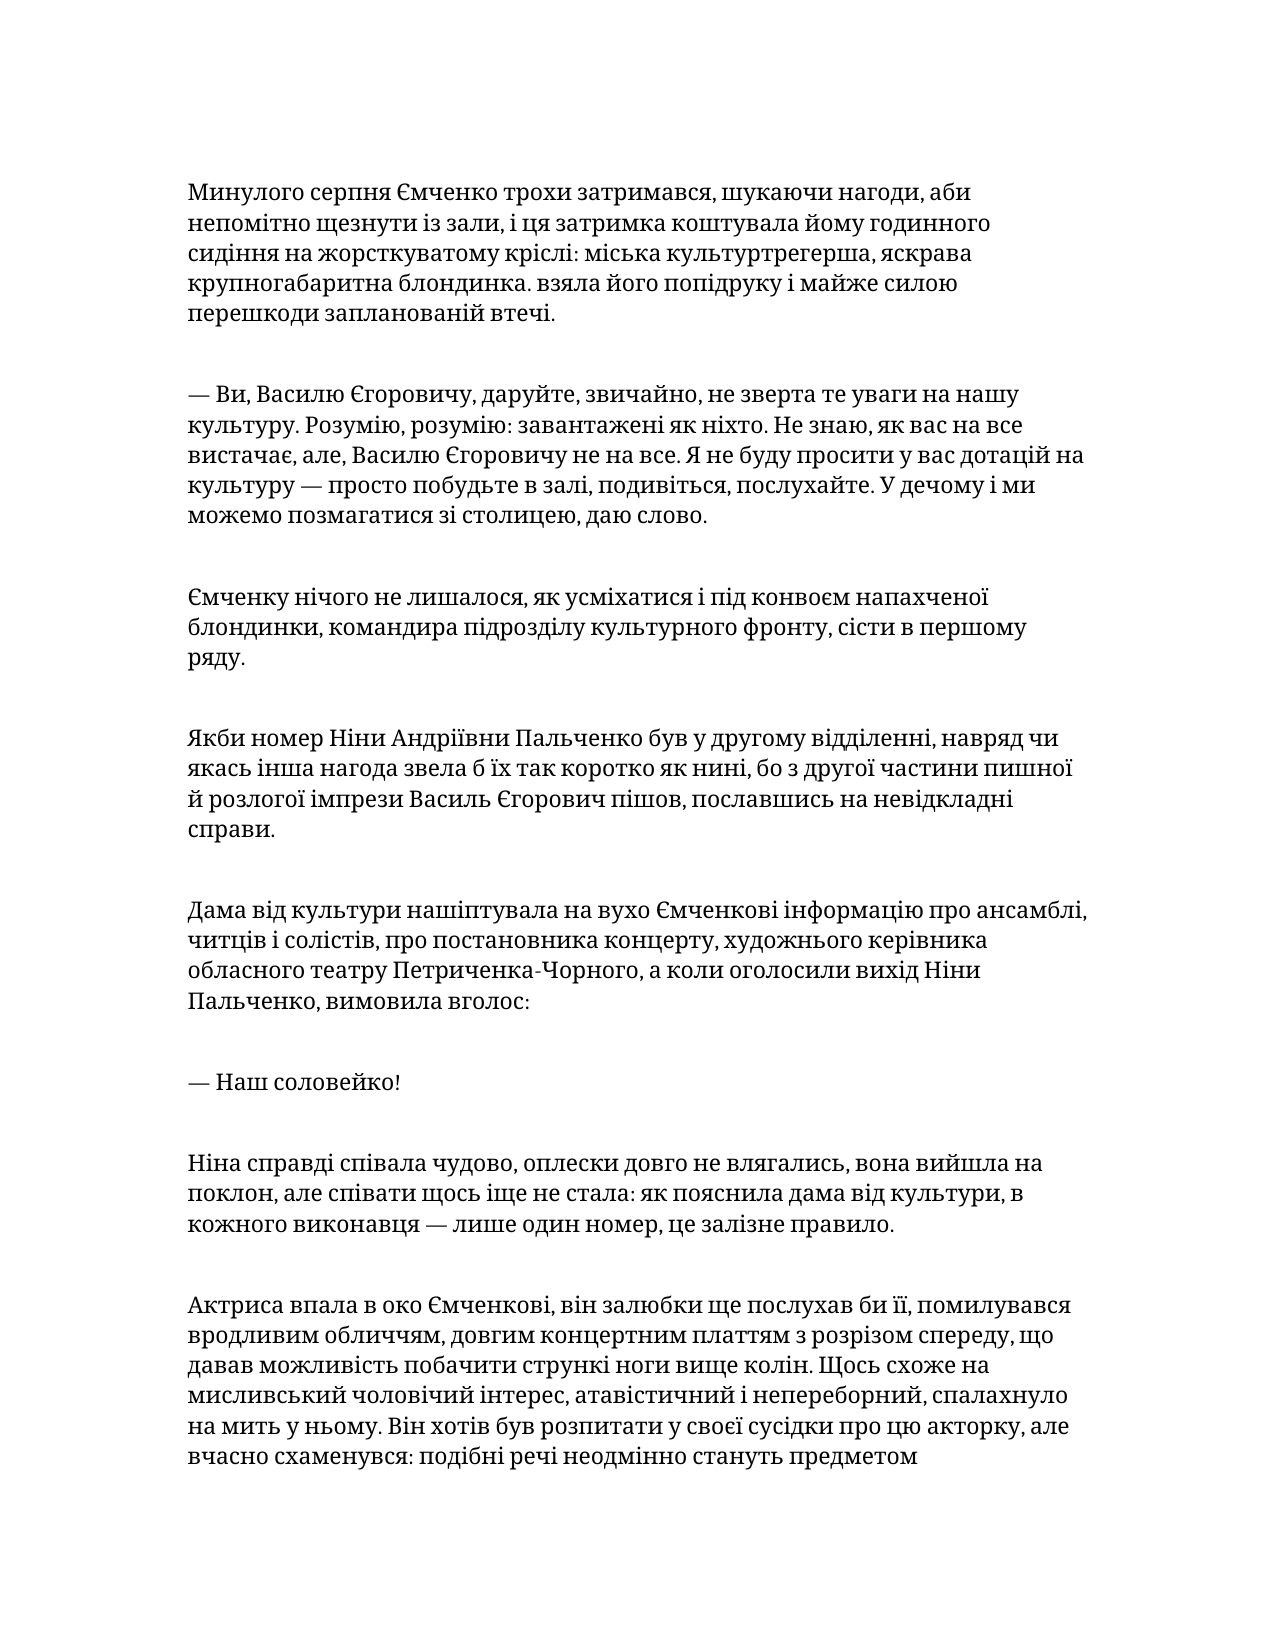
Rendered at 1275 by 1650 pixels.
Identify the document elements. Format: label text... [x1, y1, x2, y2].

text Дама від культури нашіптувала на вухо Ємченкові інформацію про ансамблі, читців і солістів, про постановника концерту, художнього керівника обласного театру Петриченка-Чорного, а коли оголосили вихід Ніни Пальченко, вимовила вголос: [187, 868, 1087, 1015]
text Ємченку нічого не лишалося, як усміхатися і під конвоєм напахченої блондинки, командира підрозділу культурного фронту, сісти в першому ряду. [187, 554, 1087, 671]
text Якби номер Ніни Андріївни Пальченко був у другому відділенні, навряд чи якась інша нагода звела б їх так коротко як нині, бо з другої частини пишної й розлогої імпрези Василь Єгорович пішов, пославшись на невідкладні справи. [187, 696, 1087, 843]
text Минулого серпня Ємченко трохи затримався, шукаючи нагоди, аби непомітно щезнути із зали, і ця затримка коштувала йому годинного сидіння на жорсткуватому кріслі: міська культуртрегерша, яскрава крупногабаритна блондинка. взяла його попідруку і майже силою перешкоди запланованій втечі. [187, 150, 1087, 327]
text Ніна справді співала чудово, оплески довго не влягались, вона вийшла на поклон, але співати щось іще не стала: як пояснила дама від культури, в кожного виконавця — лише один номер, це залізне правило. [187, 1121, 1087, 1238]
text — Наш соловейко! [187, 1039, 1087, 1096]
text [187, 1262, 1087, 1470]
text — Ви, Василю Єгоровичу, даруйте, звичайно, не зверта те уваги на нашу культуру. Розумію, розумію: завантажені як ніхто. Не знаю, як вас на все вистачає, але, Василю Єгоровичу не на все. Я не буду просити у вас дотацій на культуру — просто побудьте в залі, подивіться, послухайте. У дечому і ми можемо позмагатися зі столицею, даю слово. [187, 352, 1087, 529]
